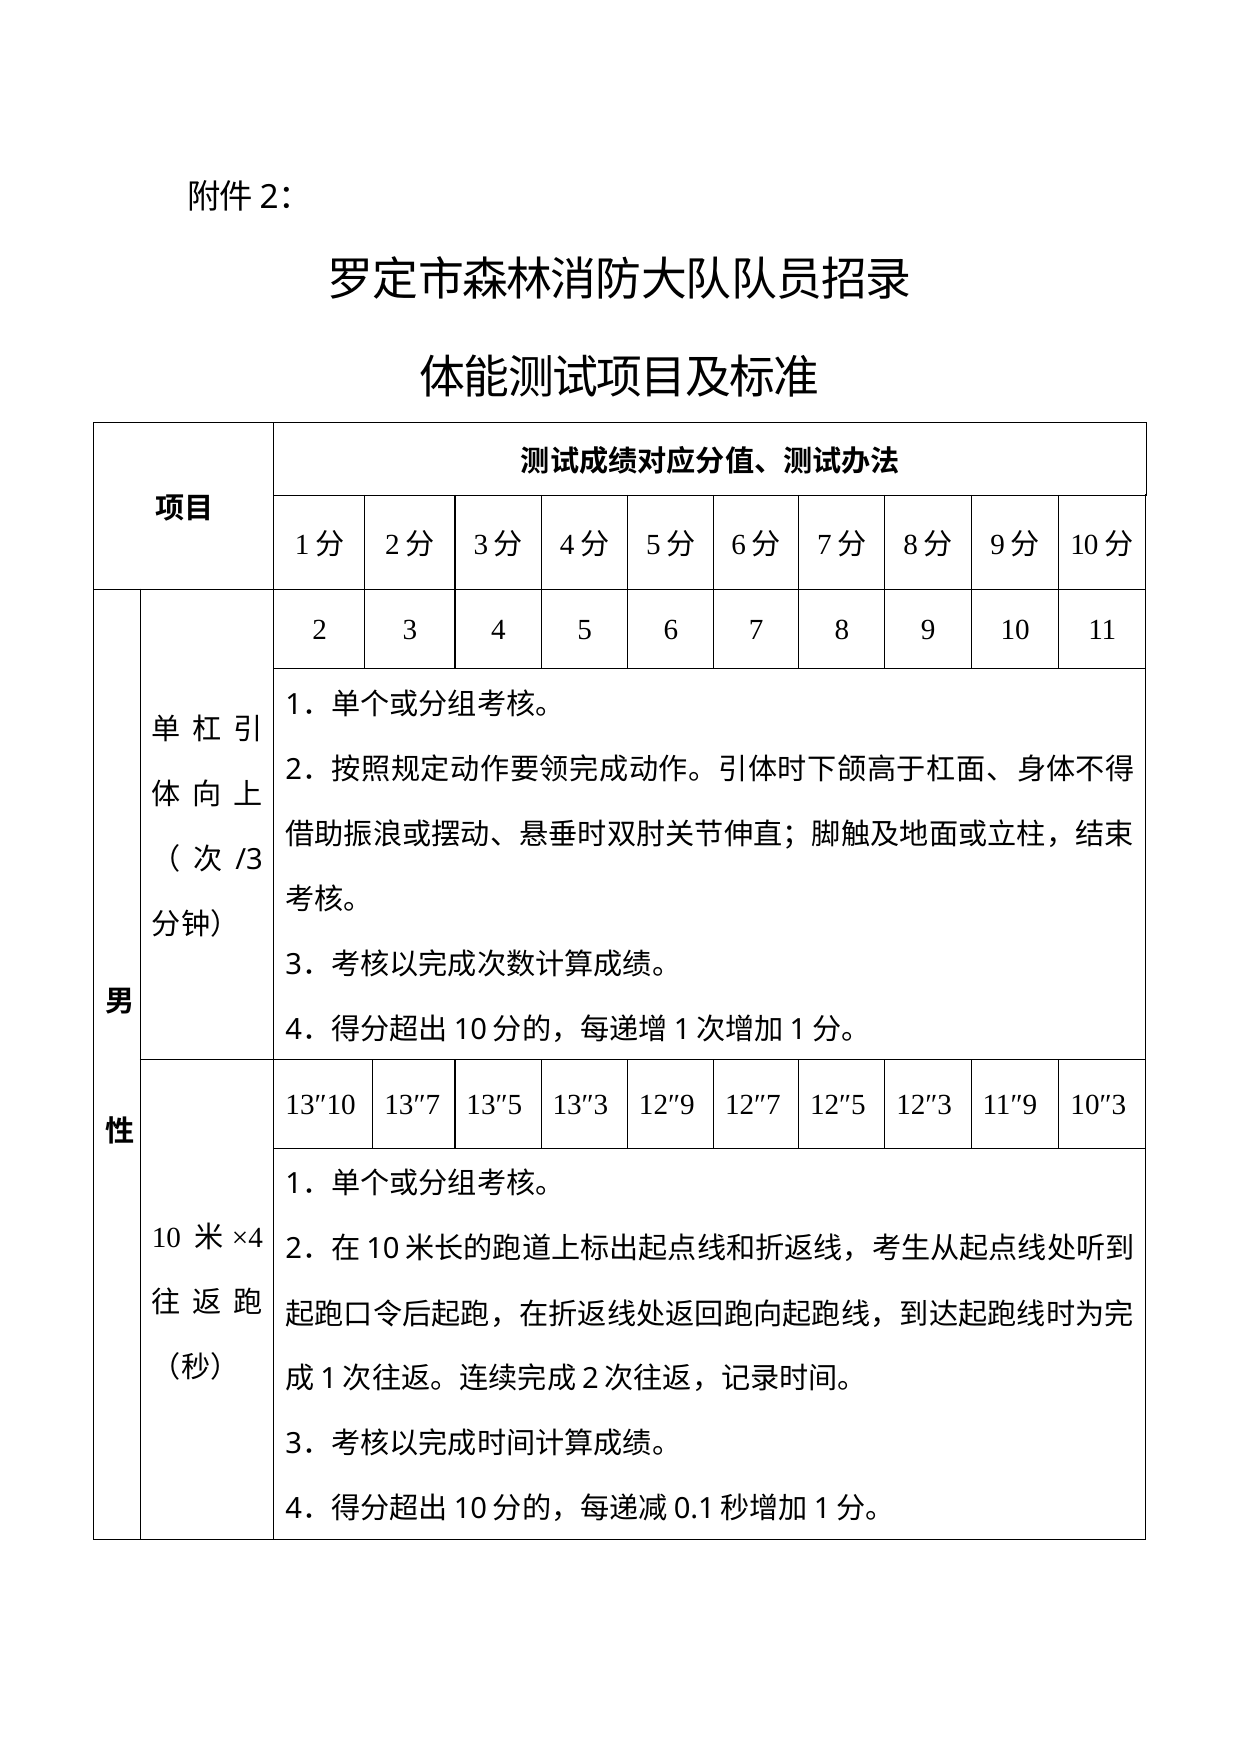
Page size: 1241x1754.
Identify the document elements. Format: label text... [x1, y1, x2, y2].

table_cell 9分 [972, 496, 1058, 588]
text 附件2： [187, 162, 1053, 227]
table_cell 3 [365, 590, 454, 668]
table_cell 6分 [714, 496, 798, 588]
table_cell 10 [972, 590, 1058, 668]
table_cell 13″7 [373, 1060, 454, 1148]
table_cell 1分 [274, 496, 364, 588]
table_cell 8分 [885, 496, 971, 588]
table_cell 12″9 [628, 1060, 713, 1148]
table_cell 1．单个或分组考核。 2．按照规定动作要领完成动作。引体时下颌高于杠面、身体不得借助振浪或摆动、悬垂时双肘关节伸直；脚触及地面或立柱，结束考核。 3．考核以完成次数计算成绩。 4．得分超出10分的，每递增1次增加1分。 [274, 669, 1145, 1059]
table_cell 12″5 [799, 1060, 884, 1148]
table_cell 9 [885, 590, 971, 668]
table_cell 5分 [628, 496, 713, 588]
table_cell 2分 [365, 496, 454, 588]
table_cell 10米×4往返跑（秒） [141, 1060, 273, 1539]
table_cell 12″7 [714, 1060, 798, 1148]
table_header 测试成绩对应分值、测试办法 [274, 423, 1146, 495]
table_cell 10″3 [1059, 1060, 1145, 1148]
table_cell 单杠引体向上（次/3分钟） [141, 590, 273, 1059]
table_cell 13″5 [456, 1060, 541, 1148]
table_cell 11 [1059, 590, 1145, 668]
text 罗定市森林消防大队队员招录 [187, 227, 1053, 324]
table_cell 13″10 [274, 1060, 372, 1148]
table_cell 13″3 [542, 1060, 627, 1148]
table_cell 4分 [542, 496, 627, 588]
table_cell 3分 [456, 496, 541, 588]
table_cell 2 [274, 590, 364, 668]
table_cell 男 性 [94, 590, 140, 1539]
table_cell 6 [628, 590, 713, 668]
table_cell 8 [799, 590, 884, 668]
table_cell 5 [542, 590, 627, 668]
table_cell 4 [456, 590, 541, 668]
table_cell 7 [714, 590, 798, 668]
table_cell 10分 [1059, 496, 1145, 588]
table_cell 11″9 [972, 1060, 1058, 1148]
table_cell 12″3 [885, 1060, 971, 1148]
table_header 项目 [94, 423, 273, 588]
table_cell 7分 [799, 496, 884, 588]
table_cell 1．单个或分组考核。 2．在10米长的跑道上标出起点线和折返线，考生从起点线处听到起跑口令后起跑，在折返线处返回跑向起跑线，到达起跑线时为完成1次往返。连续完成2次往返，记录时间。 3．考核以完成时间计算成绩。 4．得分超出10分的，每递减0.1秒增加1分。 [274, 1149, 1145, 1539]
text 体能测试项目及标准 [187, 324, 1053, 422]
